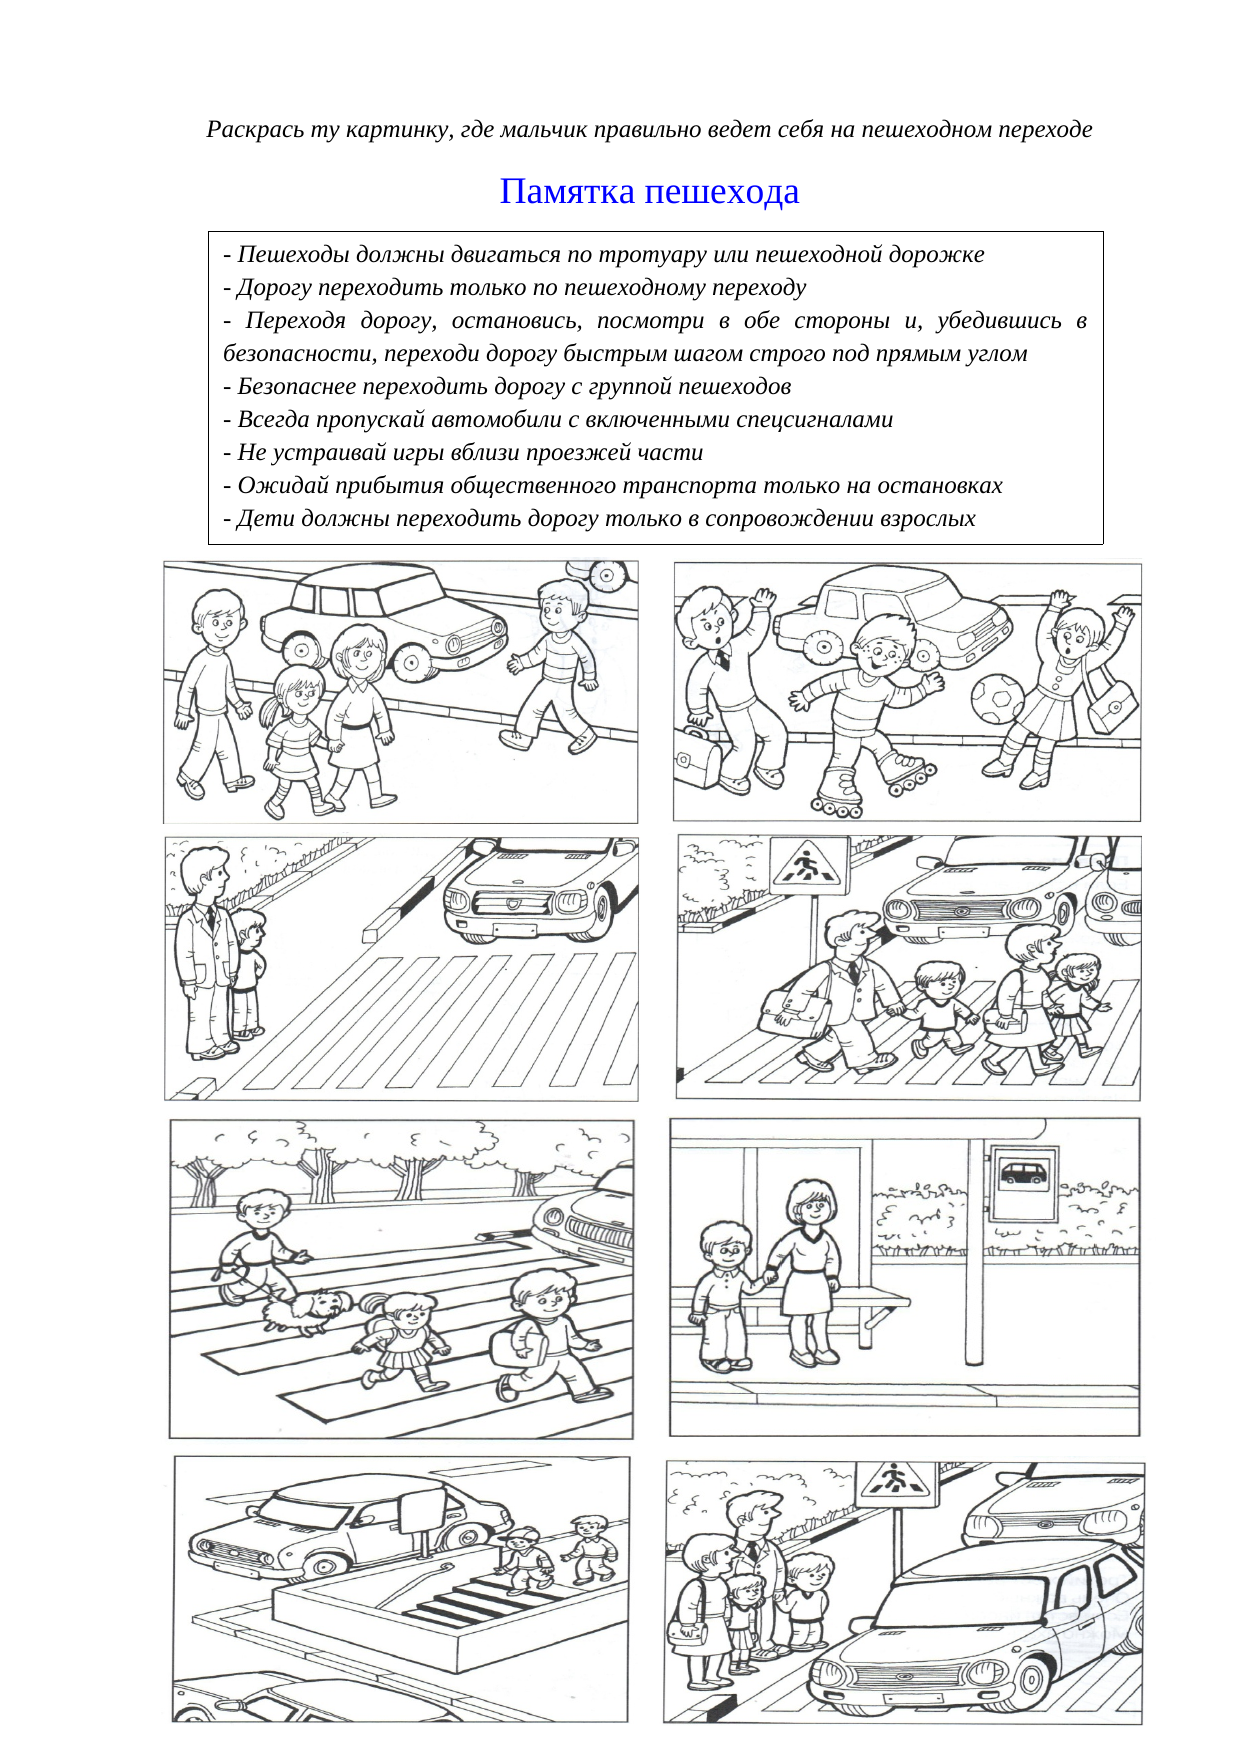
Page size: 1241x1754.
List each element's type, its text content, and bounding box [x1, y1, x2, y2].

picture [658, 1456, 1148, 1727]
picture [159, 1110, 641, 1728]
picture [161, 557, 639, 824]
picture [161, 832, 641, 1102]
text Раскрась ту картинку, где мальчик правильно ведет себя на пешеходном переходе [148, 114, 1152, 142]
picture [672, 558, 1148, 825]
picture [658, 1110, 1157, 1437]
text Памятка пешехода [148, 169, 1152, 212]
picture [667, 832, 1142, 1102]
